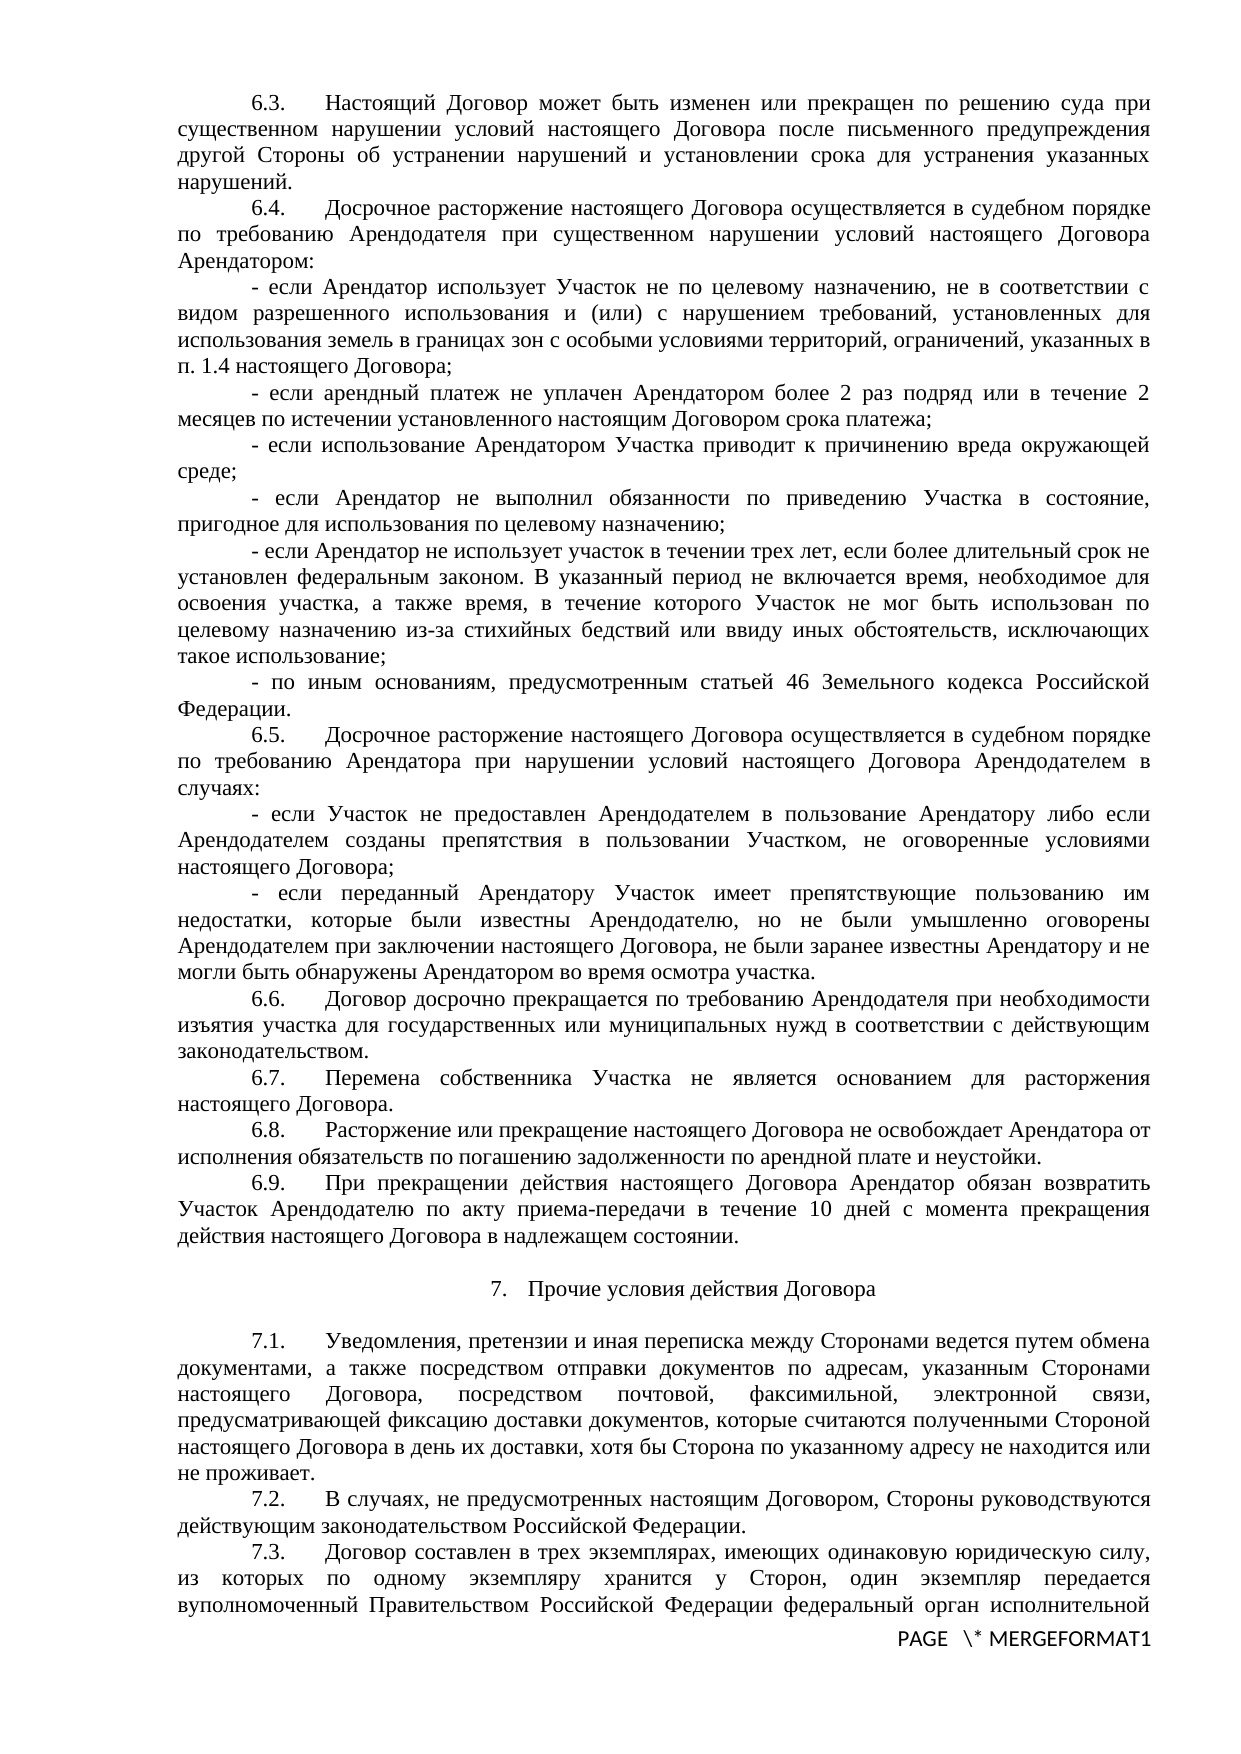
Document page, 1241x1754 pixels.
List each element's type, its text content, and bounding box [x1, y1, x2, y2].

text - если использование Арендатором Участка приводит к причинению вреда окружающей среде; [177, 431, 1152, 484]
text 7.2. В случаях, не предусмотренных настоящим Договором, Стороны руководствуются действующим законодательством Российской Федерации. [177, 1485, 1152, 1538]
text - по иным основаниям, предусмотренным статьей 46 Земельного кодекса Российской Федерации. [177, 668, 1152, 721]
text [177, 1538, 1152, 1617]
text - если Арендатор не использует участок в течении трех лет, если более длительный срок не установлен федеральным законом. В указанный период не включается время, необходимое для освоения участка, а также время, в течение которого Участок не мог быть использован по целевому назначению из-за стихийных бедствий или ввиду иных обстоятельств, исключающих такое использование; [177, 537, 1152, 668]
text 6.8. Расторжение или прекращение настоящего Договора не освобождает Арендатора от исполнения обязательств по погашению задолженности по арендной плате и неустойки. [177, 1116, 1152, 1169]
text 6.5. Досрочное расторжение настоящего Договора осуществляется в судебном порядке по требованию Арендатора при нарушении условий настоящего Договора Арендодателем в случаях: [177, 721, 1152, 800]
text - если Участок не предоставлен Арендодателем в пользование Арендатору либо если Арендодателем созданы препятствия в пользовании Участком, не оговоренные условиями настоящего Договора; [177, 800, 1152, 879]
list Прочие условия действия Договора [215, 1274, 1152, 1301]
text 6.4. Досрочное расторжение настоящего Договора осуществляется в судебном порядке по требованию Арендодателя при существенном нарушении условий настоящего Договора Арендатором: [177, 194, 1152, 273]
text 6.6. Договор досрочно прекращается по требованию Арендодателя при необходимости изъятия участка для государственных или муниципальных нужд в соответствии с действующим законодательством. [177, 985, 1152, 1064]
text - если арендный платеж не уплачен Арендатором более 2 раз подряд или в течение 2 месяцев по истечении установленного настоящим Договором срока платежа; [177, 378, 1152, 431]
text 7.1. Уведомления, претензии и иная переписка между Сторонами ведется путем обмена документами, а также посредством отправки документов по адресам, указанным Сторонами настоящего Договора, посредством почтовой, факсимильной, электронной связи, предусматривающей фиксацию доставки документов, которые считаются полученными Стороной настоящего Договора в день их доставки, хотя бы Сторона по указанному адресу не находится или не проживает. [177, 1327, 1152, 1485]
text 6.7. Перемена собственника Участка не является основанием для расторжения настоящего Договора. [177, 1064, 1152, 1116]
text - если Арендатор не выполнил обязанности по приведению Участка в состояние, пригодное для использования по целевому назначению; [177, 484, 1152, 537]
text - если Арендатор использует Участок не по целевому назначению, не в соответствии с видом разрешенного использования и (или) с нарушением требований, установленных для использования земель в границах зон с особыми условиями территорий, ограничений, указанных в п. 1.4 настоящего Договора; [177, 273, 1152, 378]
text 6.9. При прекращении действия настоящего Договора Арендатор обязан возвратить Участок Арендодателю по акту приема-передачи в течение 10 дней с момента прекращения действия настоящего Договора в надлежащем состоянии. [177, 1169, 1152, 1248]
text - если переданный Арендатору Участок имеет препятствующие пользованию им недостатки, которые были известны Арендодателю, но не были умышленно оговорены Арендодателем при заключении настоящего Договора, не были заранее известны Арендатору и не могли быть обнаружены Арендатором во время осмотра участка. [177, 879, 1152, 985]
text 6.3. Настоящий Договор может быть изменен или прекращен по решению суда при существенном нарушении условий настоящего Договора после письменного предупреждения другой Стороны об устранении нарушений и установлении срока для устранения указанных нарушений. [177, 89, 1152, 194]
